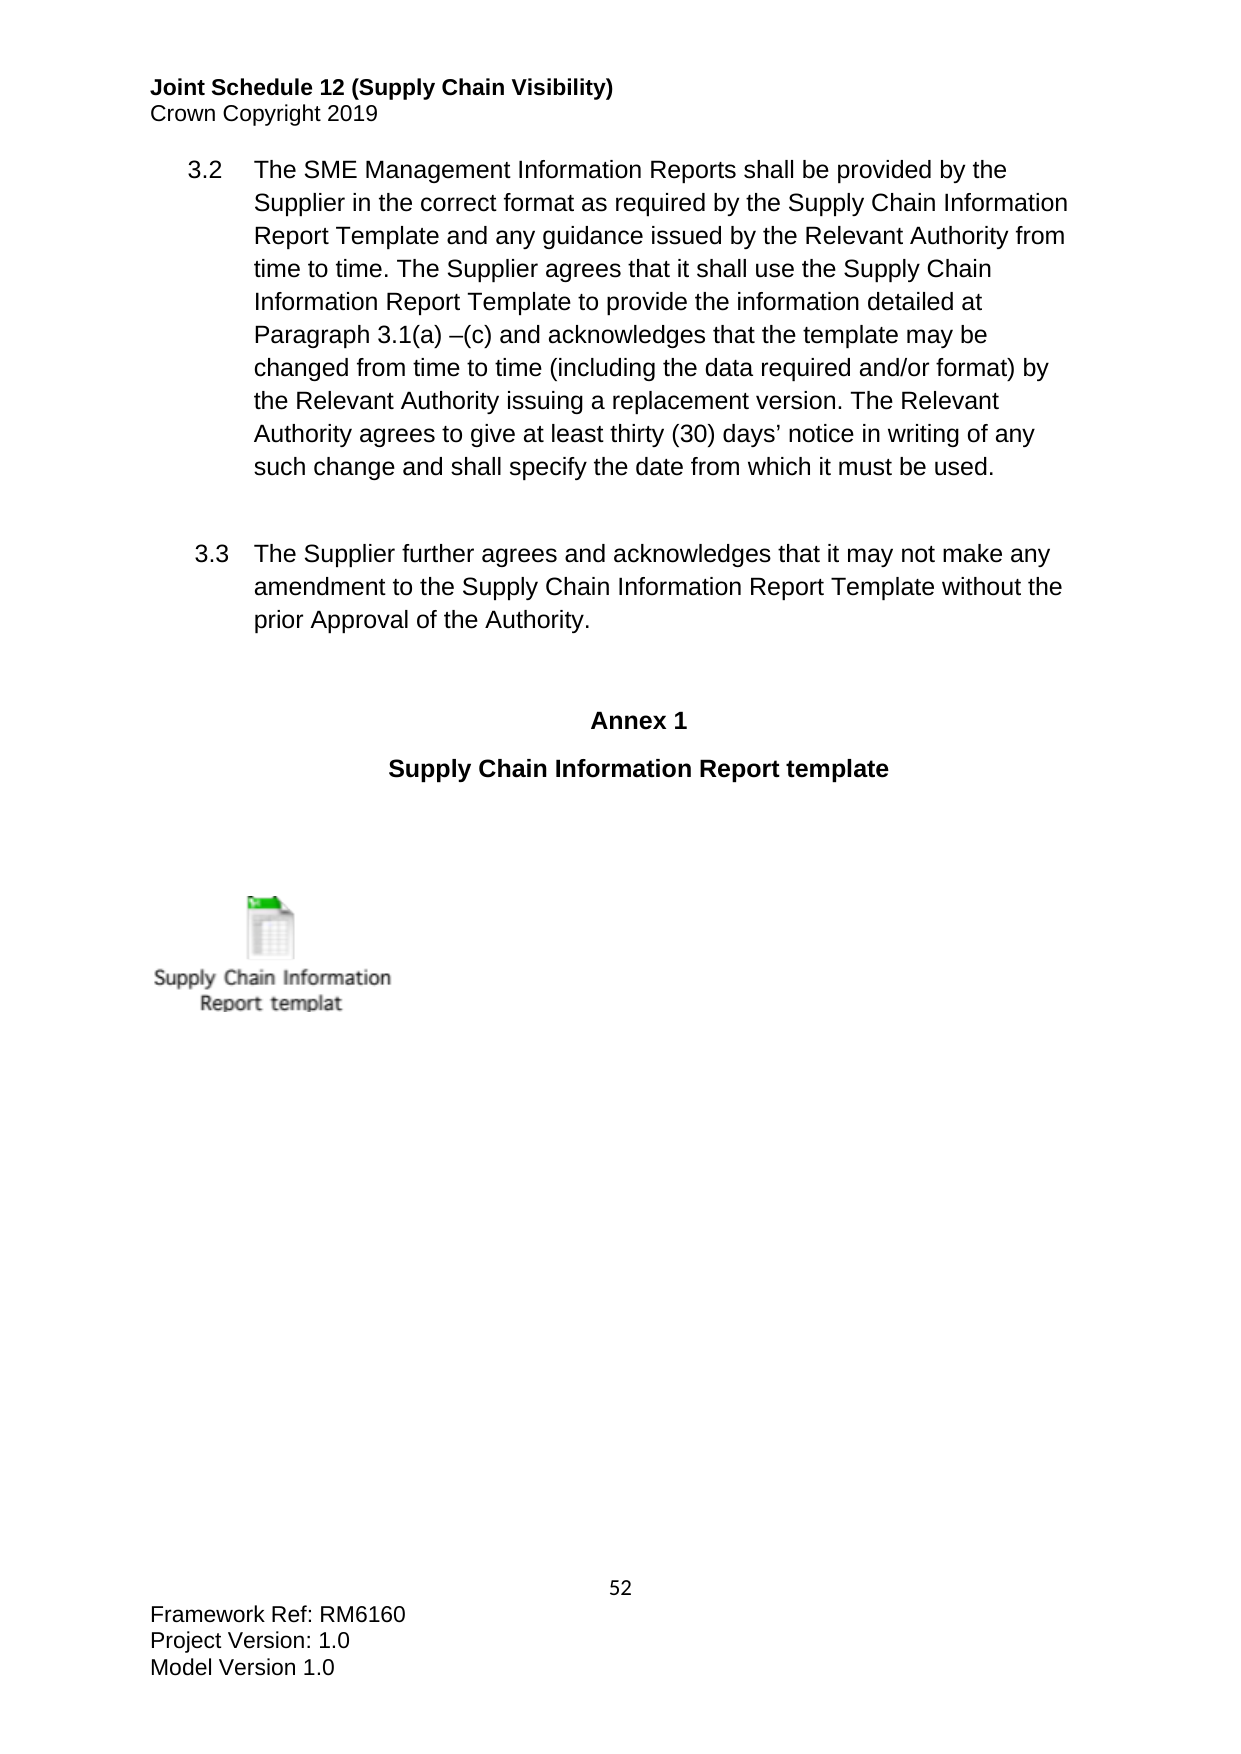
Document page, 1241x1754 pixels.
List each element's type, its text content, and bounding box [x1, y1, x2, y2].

text Annex 1 [187, 706, 1090, 735]
list The Supplier further agrees and acknowledges that it may not make any amendment to the Supply Chain Information Report Template without the prior Approval of the Authority. [194, 539, 1090, 633]
text Supply Chain Information Report template [187, 754, 1090, 783]
list The SME Management Information Reports shall be provided by the Supplier in the correct format as required by the Supply Chain Information Report Template and any guidance issued by the Relevant Authority from time to time. The Supplier agrees that it shall use the Supply Chain Information Report Template to provide the information detailed at Paragraph 3.1(a) –(c) and acknowledges that the template may be changed from time to time (including the data required and/or format) by the Relevant Authority issuing a replacement version. The Relevant Authority agrees to give at least thirty (30) days’ notice in writing of any such change and shall specify the date from which it must be used. [187, 154, 1090, 481]
